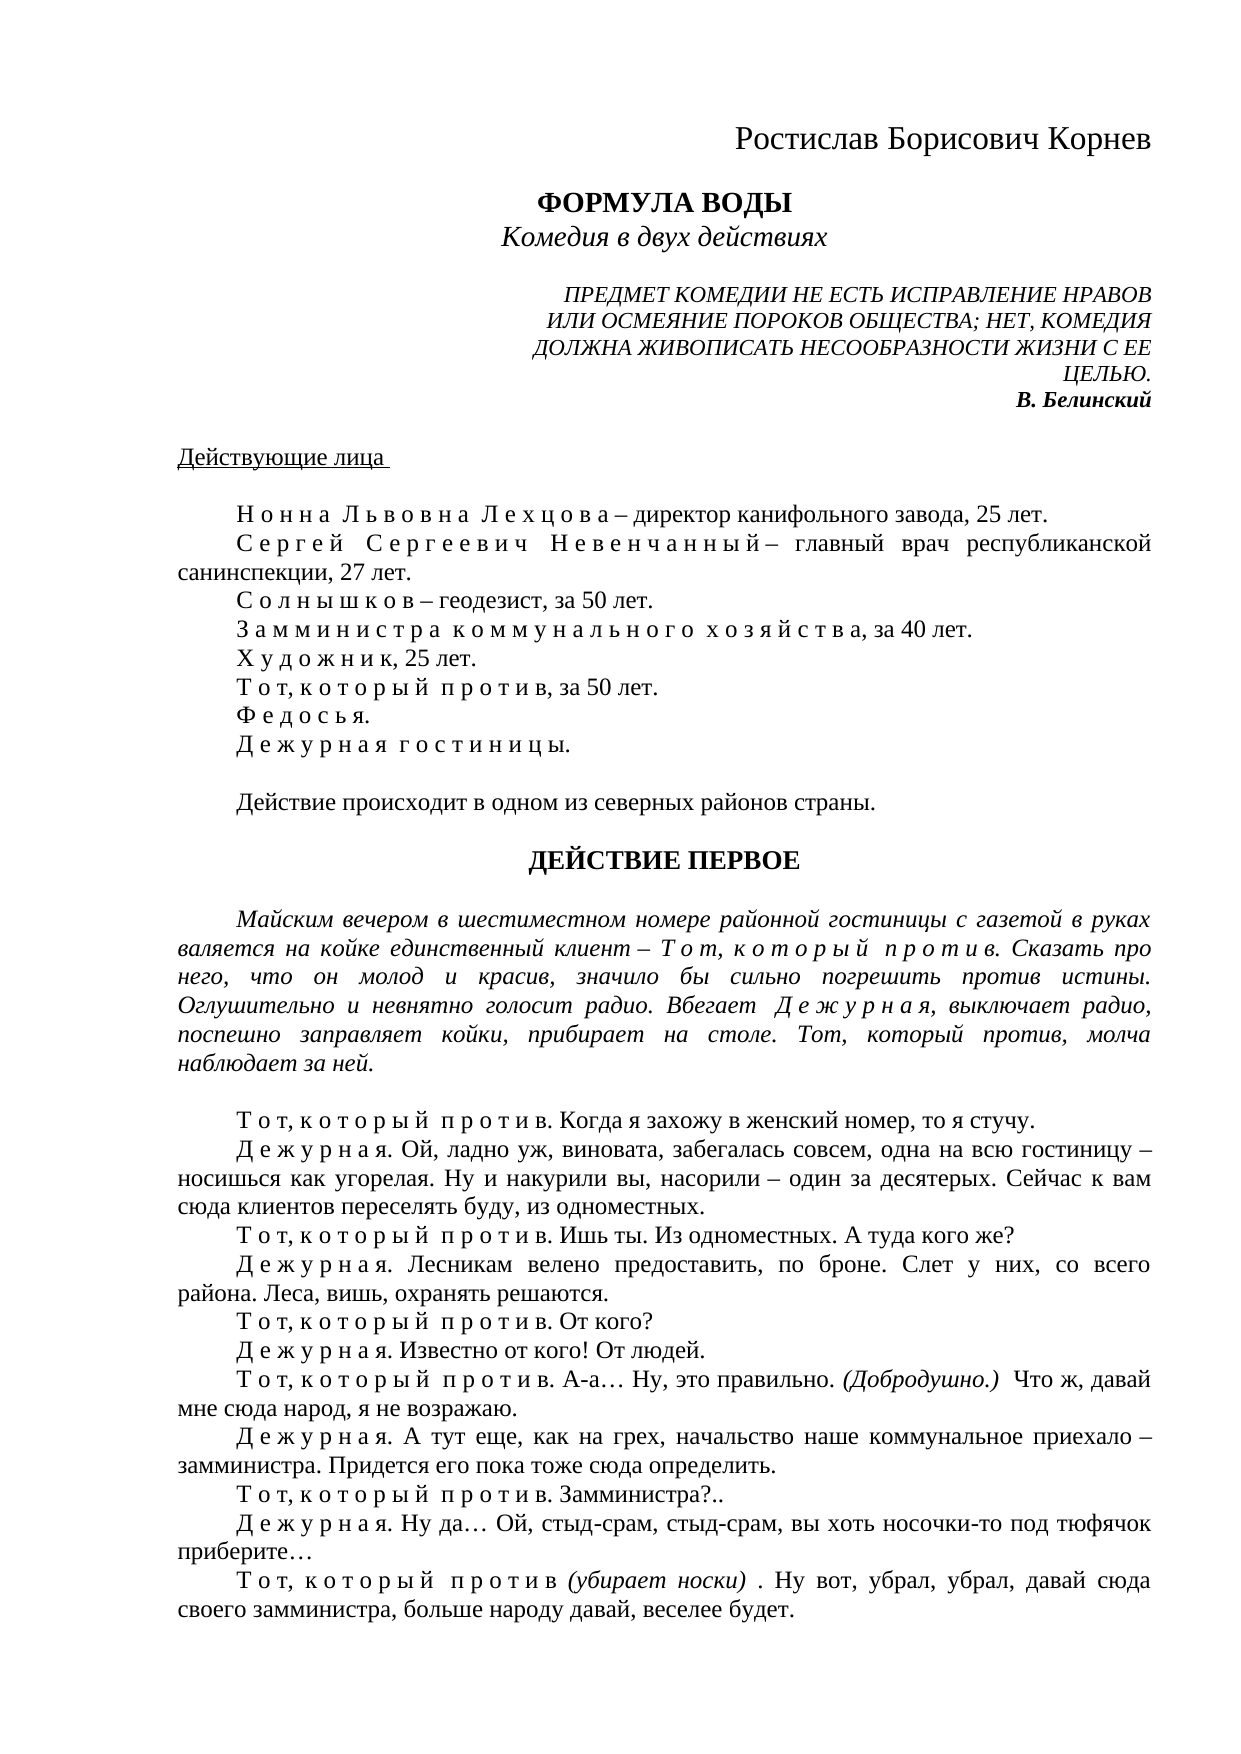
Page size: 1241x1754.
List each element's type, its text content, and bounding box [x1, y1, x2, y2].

text Д е ж у р н а я. Лесникам велено предоставить, по броне. Слет у них, со всего района. Леса, вишь, охранять решаются. [177, 1249, 1152, 1306]
subtitle Ростислав Борисович Корнев [177, 118, 1152, 156]
text Т о т, к о т о р ы й п р о т и в, за 50 лет. [177, 672, 1152, 700]
text Д е ж у р н а я. Известно от кого! От людей. [177, 1335, 1152, 1364]
text Т о т, к о т о р ы й п р о т и в. От кого? [177, 1306, 1152, 1335]
text Д е ж у р н а я. А тут еще, как на грех, начальство наше коммунальное приехало – замминистра. Придется его пока тоже сюда определить. [177, 1421, 1152, 1479]
text С о л н ы ш к о в – геодезист, за 50 лет. [177, 585, 1152, 614]
text З а м м и н и с т р а к о м м у н а л ь н о г о х о з я й с т в а, за 40 лет. [177, 614, 1152, 643]
text Т о т, к о т о р ы й п р о т и в. Ишь ты. Из одноместных. А туда кого же? [177, 1220, 1152, 1249]
text Т о т, к о т о р ы й п р о т и в. А-а… Ну, это правильно. (Добродушно.) Что ж, давай мне сюда народ, я не возражаю. [177, 1364, 1152, 1421]
text Д е ж у р н а я г о с т и н и ц ы. [177, 729, 1152, 758]
text Действие происходит в одном из северных районов страны. [177, 787, 1152, 815]
subtitle ДЕЙСТВИЕ ПЕРВОЕ [177, 844, 1152, 875]
text Майским вечером в шестиместном номере районной гостиницы с газетой в руках валяется на койке единственный клиент – Т о т, к о т о р ы й п р о т и в. Сказать про него, что он молод и красив, значило бы сильно погрешить против истины. Оглушительно и невнятно голосит радио. Вбегает Д е ж у р н а я, выключает радио, поспешно заправляет койки, прибирает на столе. Тот, который против, молча наблюдает за ней. [177, 904, 1152, 1076]
text Д е ж у р н а я. Ну да… Ой, стыд-срам, стыд-срам, вы хоть носочки-то под тюфячок приберите… [177, 1508, 1152, 1565]
text Т о т, к о т о р ы й п р о т и в. Когда я захожу в женский номер, то я стучу. [177, 1105, 1152, 1134]
subtitle ФОРМУЛА ВОДЫ [177, 185, 1152, 219]
text Т о т, к о т о р ы й п р о т и в (убирает носки) . Ну вот, убрал, убрал, давай сюда своего замминистра, больше народу давай, веселее будет. [177, 1565, 1152, 1623]
text С е р г е й С е р г е е в и ч Н е в е н ч а н н ы й – главный врач республиканской санинспекции, 27 лет. [177, 528, 1152, 585]
text Т о т, к о т о р ы й п р о т и в. Замминистра?.. [177, 1479, 1152, 1508]
text Ф е д о с ь я. [177, 700, 1152, 729]
text Н о н н а Л ь в о в н а Л е х ц о в а – директор канифольного завода, 25 лет. [177, 499, 1152, 528]
text Д е ж у р н а я. Ой, ладно уж, виновата, забегалась совсем, одна на всю гостиницу – носишься как угорелая. Ну и накурили вы, насорили – один за десятерых. Сейчас к вам сюда клиентов переселять буду, из одноместных. [177, 1134, 1152, 1220]
text ПРЕДМЕТ КОМЕДИИ НЕ ЕСТЬ ИСПРАВЛЕНИЕ НРАВОВ ИЛИ ОСМЕЯНИЕ ПОРОКОВ ОБЩЕСТВА; НЕТ, КОМЕДИЯ ДОЛЖНА ЖИВОПИСАТЬ НЕСООБРАЗНОСТИ ЖИЗНИ С ЕЕ ЦЕЛЬЮ. [490, 281, 1152, 386]
text В. Белинский [490, 386, 1152, 413]
text Х у д о ж н и к, 25 лет. [177, 643, 1152, 672]
subtitle Действующие лица [177, 442, 1152, 470]
subtitle Комедия в двух действиях [177, 219, 1152, 252]
